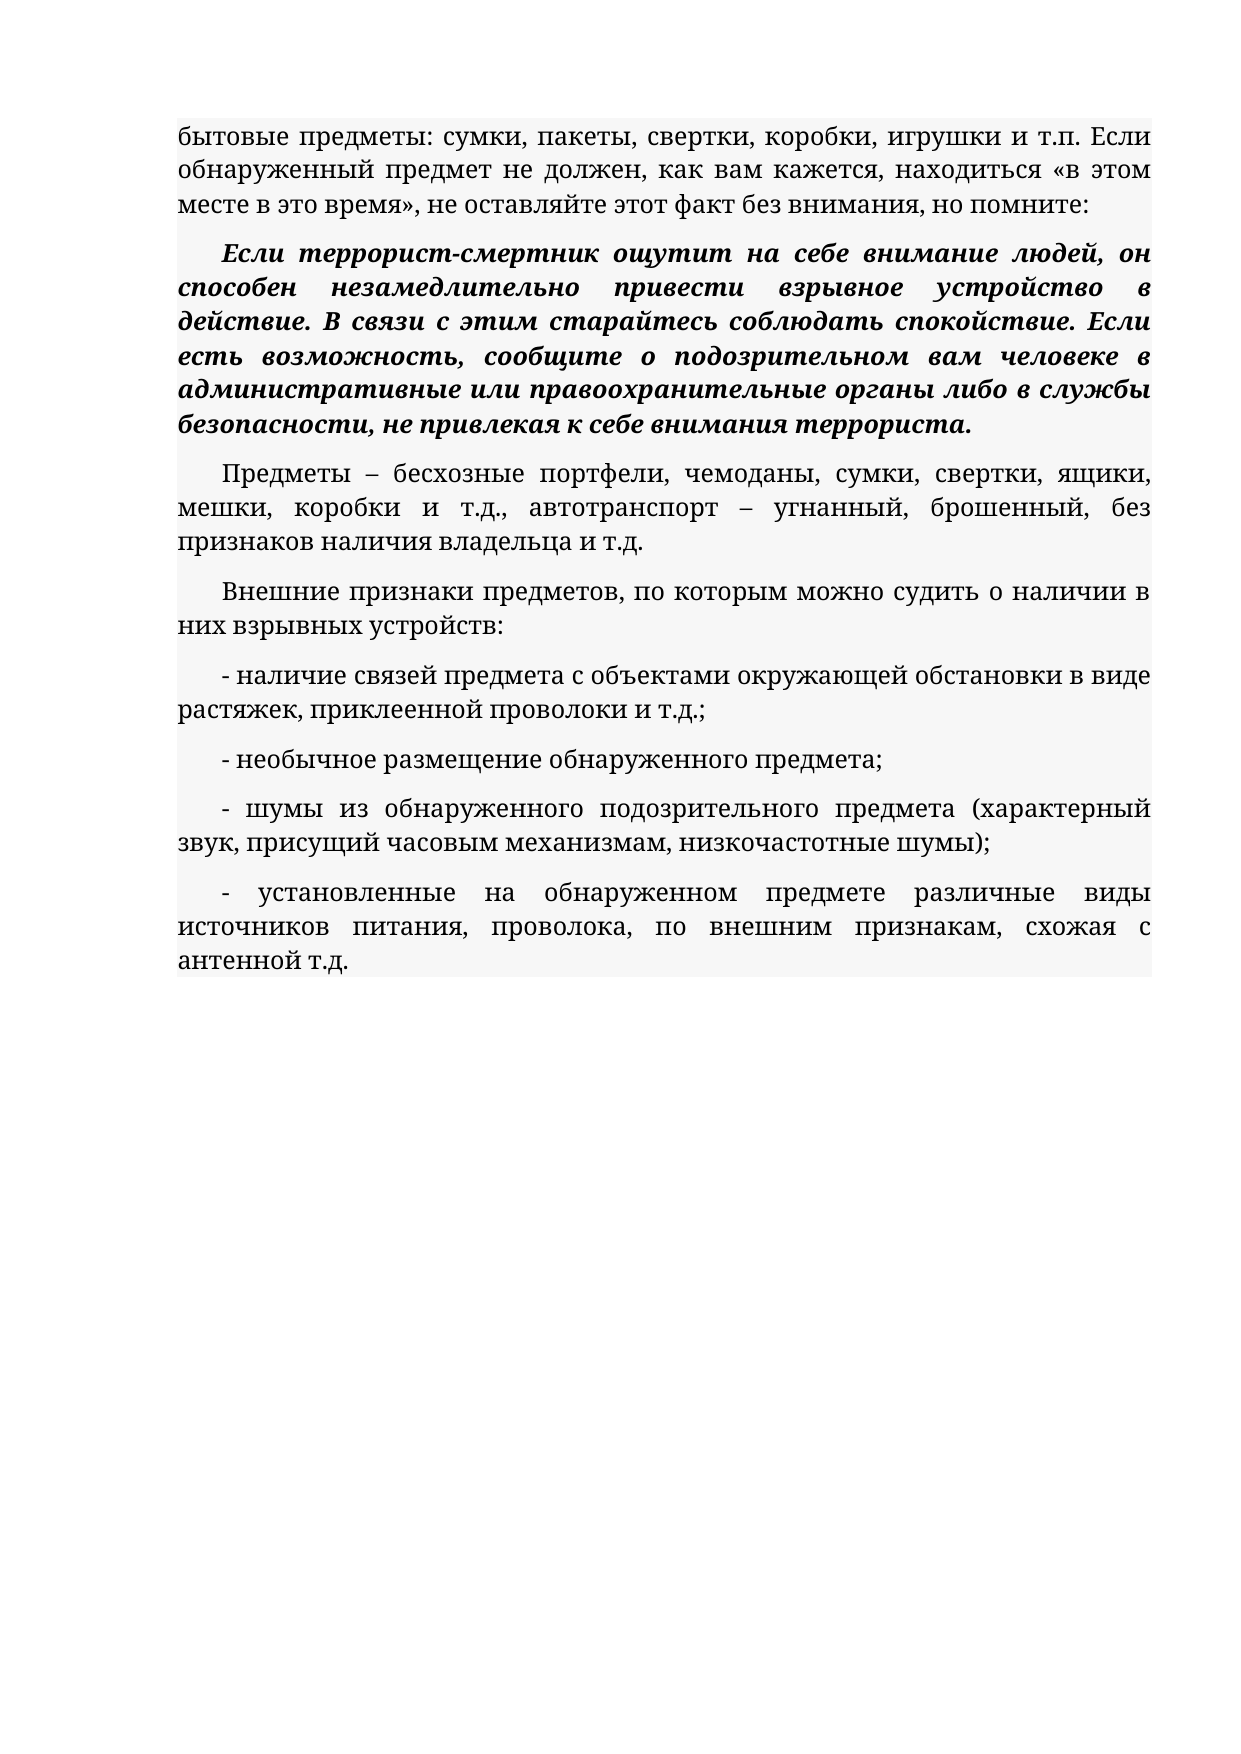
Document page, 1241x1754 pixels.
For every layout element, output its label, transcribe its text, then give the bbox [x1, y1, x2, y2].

text Внешние признаки предметов, по которым можно судить о наличии в них взрывных устройств: [177, 574, 1152, 642]
text - установленные на обнаруженном предмете различные виды источников питания, проволока, по внешним признакам, схожая с антенной т.д. [177, 875, 1152, 977]
text - необычное размещение обнаруженного предмета; [177, 741, 1152, 775]
text Если террорист-смертник ощутит на себе внимание людей, он способен незамедлительно привести взрывное устройство в действие. В связи с этим старайтесь соблюдать спокойствие. Если есть возможность, сообщите о подозрительном вам человеке в административные или правоохранительные органы либо в службы безопасности, не привлекая к себе внимания террориста. [177, 236, 1152, 440]
text - наличие связей предмета с объектами окружающей обстановки в виде растяжек, приклеенной проволоки и т.д.; [177, 657, 1152, 726]
text - шумы из обнаруженного подозрительного предмета (характерный звук, присущий часовым механизмам, низкочастотные шумы); [177, 791, 1152, 859]
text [177, 118, 1152, 220]
text Предметы – бесхозные портфели, чемоданы, сумки, свертки, ящики, мешки, коробки и т.д., автотранспорт – угнанный, брошенный, без признаков наличия владельца и т.д. [177, 456, 1152, 558]
